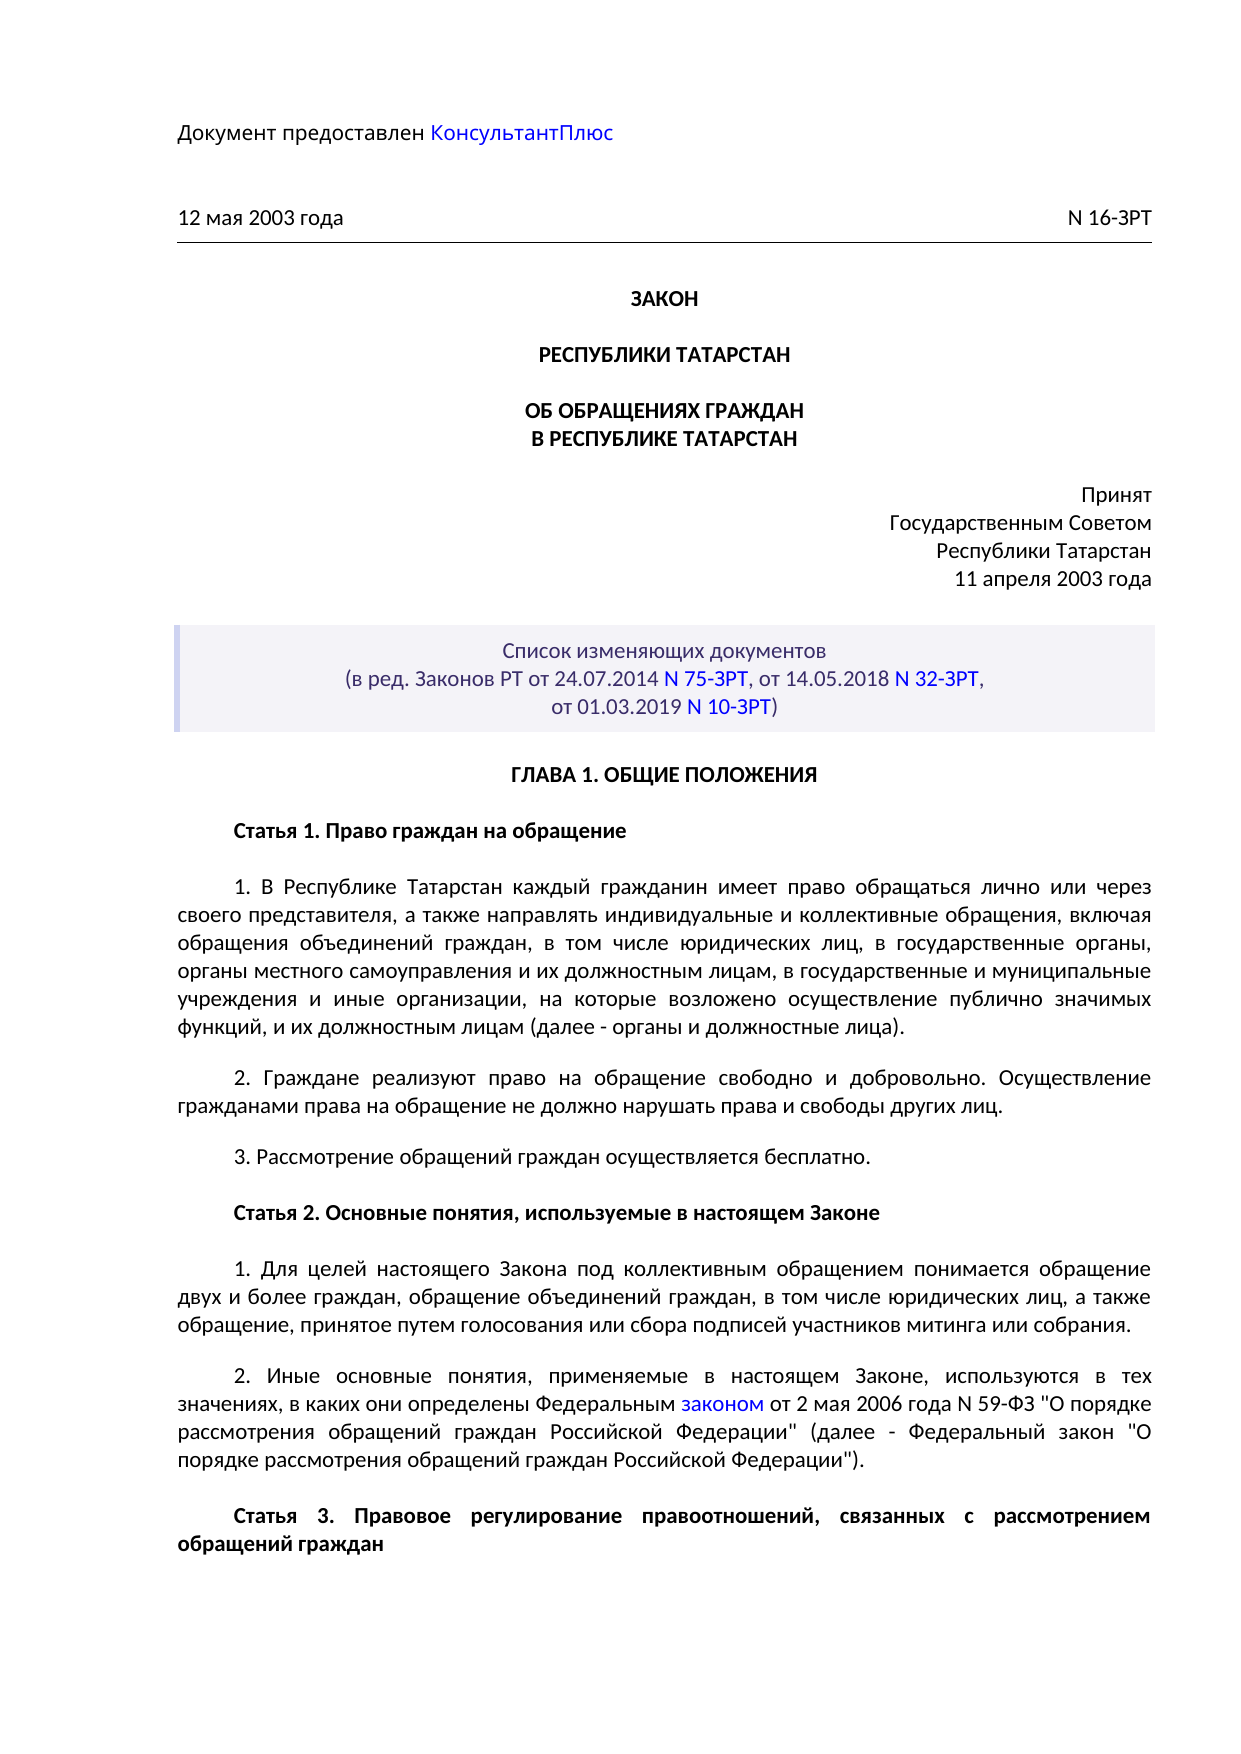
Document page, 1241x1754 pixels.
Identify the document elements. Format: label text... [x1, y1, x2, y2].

title ОБ ОБРАЩЕНИЯХ ГРАЖДАН [177, 396, 1152, 424]
text 3. Рассмотрение обращений граждан осуществляется бесплатно. [177, 1142, 1152, 1170]
text 1. В Республике Татарстан каждый гражданин имеет право обращаться лично или через своего представителя, а также направлять индивидуальные и коллективные обращения, включая обращения объединений граждан, в том числе юридических лиц, в государственные органы, органы местного самоуправления и их должностным лицам, в государственные и муниципальные учреждения и иные организации, на которые возложено осуществление публично значимых функций, и их должностным лицам (далее - органы и должностные лица). [177, 872, 1152, 1040]
text 11 апреля 2003 года [177, 564, 1152, 592]
title ГЛАВА 1. ОБЩИЕ ПОЛОЖЕНИЯ [177, 760, 1152, 788]
title Статья 2. Основные понятия, используемые в настоящем Законе [177, 1198, 1152, 1226]
title Документ предоставлен КонсультантПлюс [177, 118, 1152, 175]
text Государственным Советом [177, 508, 1152, 536]
table_header N 16-ЗРТ [664, 203, 1152, 231]
title РЕСПУБЛИКИ ТАТАРСТАН [177, 340, 1152, 368]
title Статья 3. Правовое регулирование правоотношений, связанных с рассмотрением обращений граждан [177, 1501, 1152, 1557]
text Принят [177, 480, 1152, 508]
title Статья 1. Право граждан на обращение [177, 816, 1152, 844]
table_header Список изменяющих документов (в ред. Законов РТ от 24.07.2014 N 75-ЗРТ, от 14.05.2018 N 32-ЗРТ, от 01.03.2019 N 10-ЗРТ) [180, 625, 1149, 732]
text Республики Татарстан [177, 536, 1152, 564]
table_header 12 мая 2003 года [177, 203, 664, 231]
text 2. Граждане реализуют право на обращение свободно и добровольно. Осуществление гражданами права на обращение не должно нарушать права и свободы других лиц. [177, 1063, 1152, 1119]
text 2. Иные основные понятия, применяемые в настоящем Законе, используются в тех значениях, в каких они определены Федеральным законом от 2 мая 2006 года N 59-ФЗ "О порядке рассмотрения обращений граждан Российской Федерации" (далее - Федеральный закон "О порядке рассмотрения обращений граждан Российской Федерации"). [177, 1361, 1152, 1473]
text 1. Для целей настоящего Закона под коллективным обращением понимается обращение двух и более граждан, обращение объединений граждан, в том числе юридических лиц, а также обращение, принятое путем голосования или сбора подписей участников митинга или собрания. [177, 1254, 1152, 1338]
title ЗАКОН [177, 284, 1152, 312]
title В РЕСПУБЛИКЕ ТАТАРСТАН [177, 424, 1152, 452]
